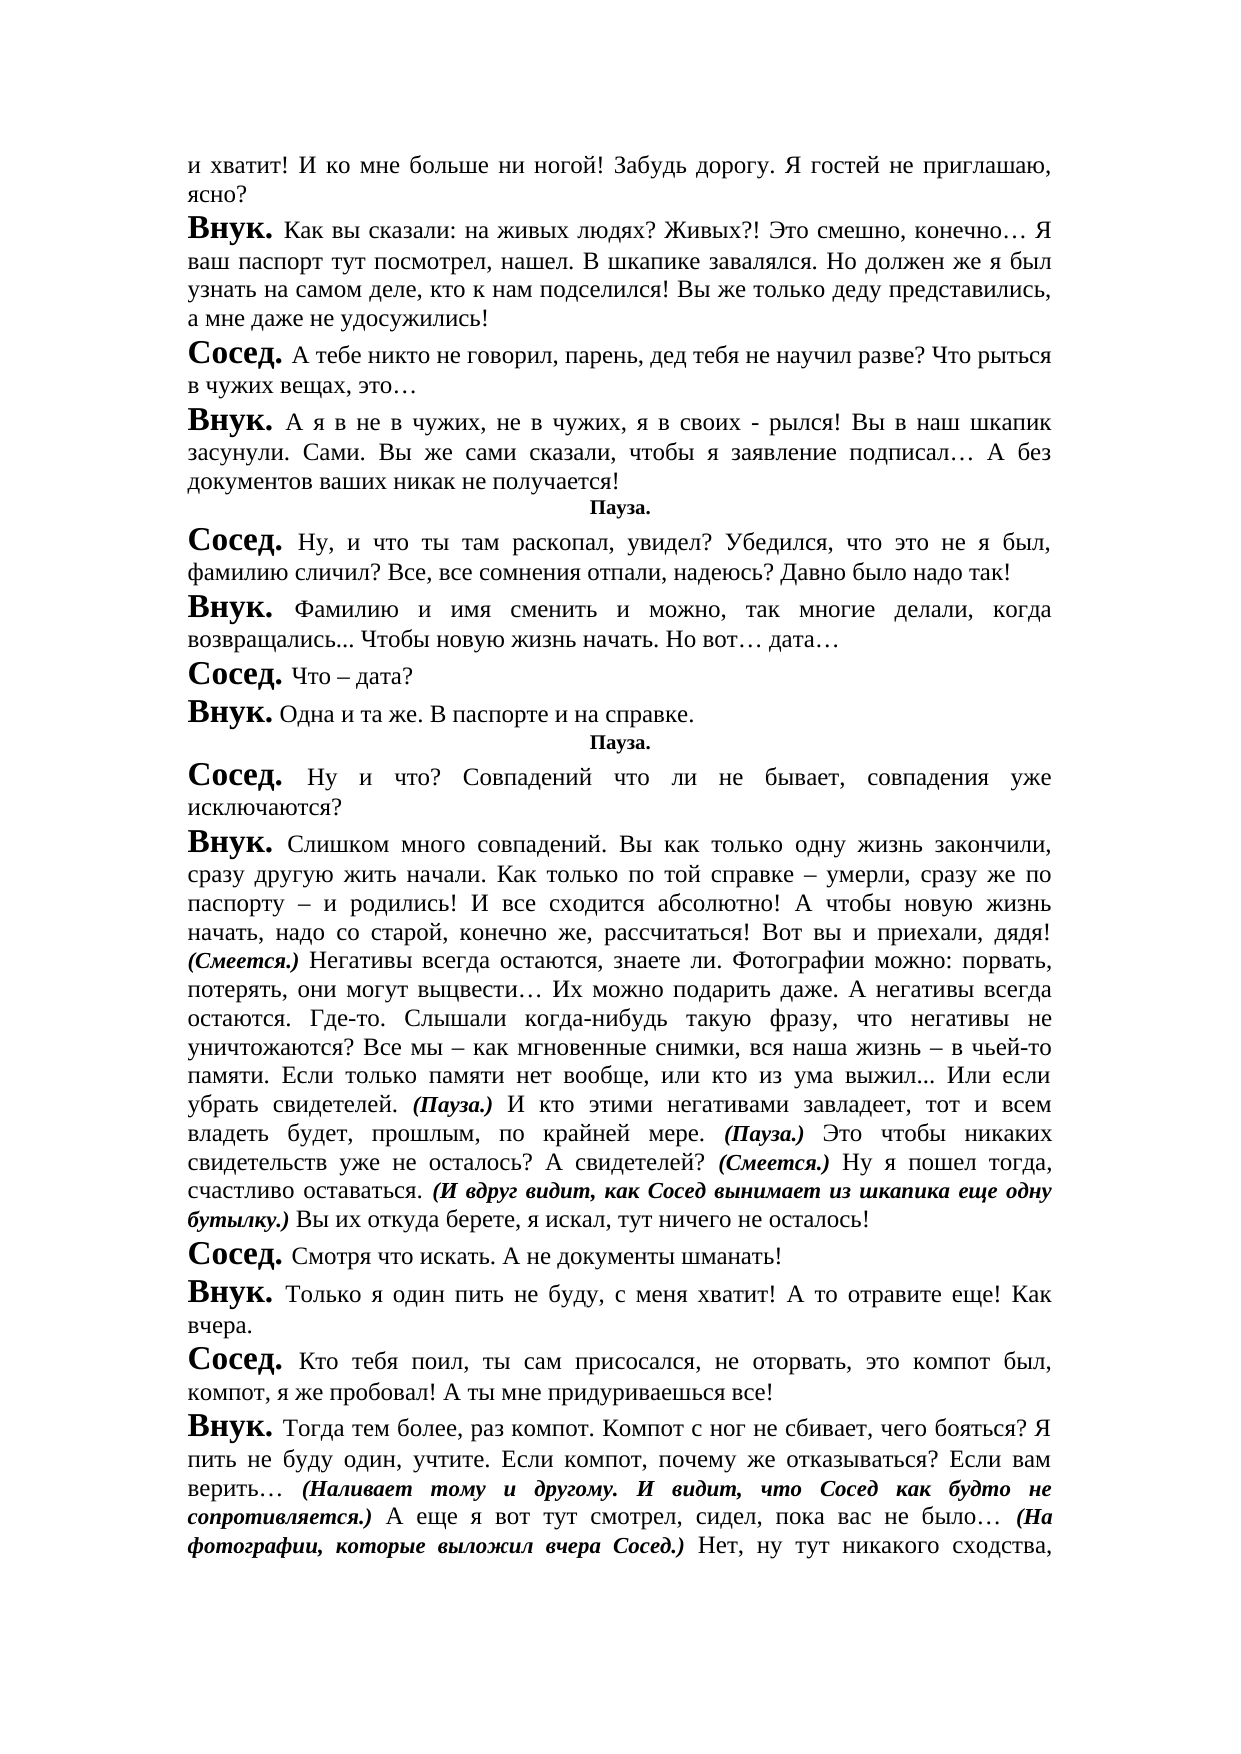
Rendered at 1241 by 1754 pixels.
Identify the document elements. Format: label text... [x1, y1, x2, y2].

text Сосед. Кто тебя поил, ты сам присосался, не оторвать, это компот был, компот, я же пробовал! А ты мне придуриваешься все! [187, 1338, 1053, 1406]
text Внук. А я в не в чужих, не в чужих, я в своих - рылся! Вы в наш шкапик засунули. Сами. Вы же сами сказали, чтобы я заявление подписал… А без документов ваших никак не получается! [187, 399, 1053, 495]
text Пауза. [187, 730, 1053, 754]
text Внук. Фамилию и имя сменить и можно, так многие делали, когда возвращались... Чтобы новую жизнь начать. Но вот… дата… [187, 586, 1053, 653]
text Внук. Только я один пить не буду, с меня хватит! А то отравите еще! Как вчера. [187, 1271, 1053, 1338]
text Сосед. Ну, и что ты там раскопал, увидел? Убедился, что это не я был, фамилию сличил? Все, все сомнения отпали, надеюсь? Давно было надо так! [187, 519, 1053, 586]
text Сосед. Смотря что искать. А не документы шманать! [187, 1233, 1053, 1271]
text Сосед. Ну и что? Совпадений что ли не бывает, совпадения уже исключаются? [187, 754, 1053, 821]
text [187, 1406, 1053, 1559]
text Внук. Как вы сказали: на живых людях? Живых?! Это смешно, конечно… Я ваш паспорт тут посмотрел, нашел. В шкапике завалялся. Но должен же я был узнать на самом деле, кто к нам подселился! Вы же только деду представились, а мне даже не удосужились! [187, 207, 1053, 332]
text Внук. Одна и та же. В паспорте и на справке. [187, 692, 1053, 730]
text Пауза. [187, 495, 1053, 519]
text Сосед. Что – дата? [187, 653, 1053, 692]
text Внук. Слишком много совпадений. Вы как только одну жизнь закончили, сразу другую жить начали. Как только по той справке – умерли, сразу же по паспорту – и родились! И все сходится абсолютно! А чтобы новую жизнь начать, надо со старой, конечно же, рассчитаться! Вот вы и приехали, дядя! (Смеется.) Негативы всегда остаются, знаете ли. Фотографии можно: порвать, потерять, они могут выцвести… Их можно подарить даже. А негативы всегда остаются. Где-то. Слышали когда-нибудь такую фразу, что негативы не уничтожаются? Все мы – как мгновенные снимки, вся наша жизнь – в чьей-то памяти. Если только памяти нет вообще, или кто из ума выжил... Или если убрать свидетелей. (Пауза.) И кто этими негативами завладеет, тот и всем владеть будет, прошлым, по крайней мере. (Пауза.) Это чтобы никаких свидетельств уже не осталось? А свидетелей? (Смеется.) Ну я пошел тогда, счастливо оставаться. (И вдруг видит, как Сосед вынимает из шкапика еще одну бутылку.) Вы их откуда берете, я искал, тут ничего не осталось! [187, 821, 1053, 1233]
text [187, 150, 1053, 207]
text Сосед. А тебе никто не говорил, парень, дед тебя не научил разве? Что рыться в чужих вещах, это… [187, 332, 1053, 399]
